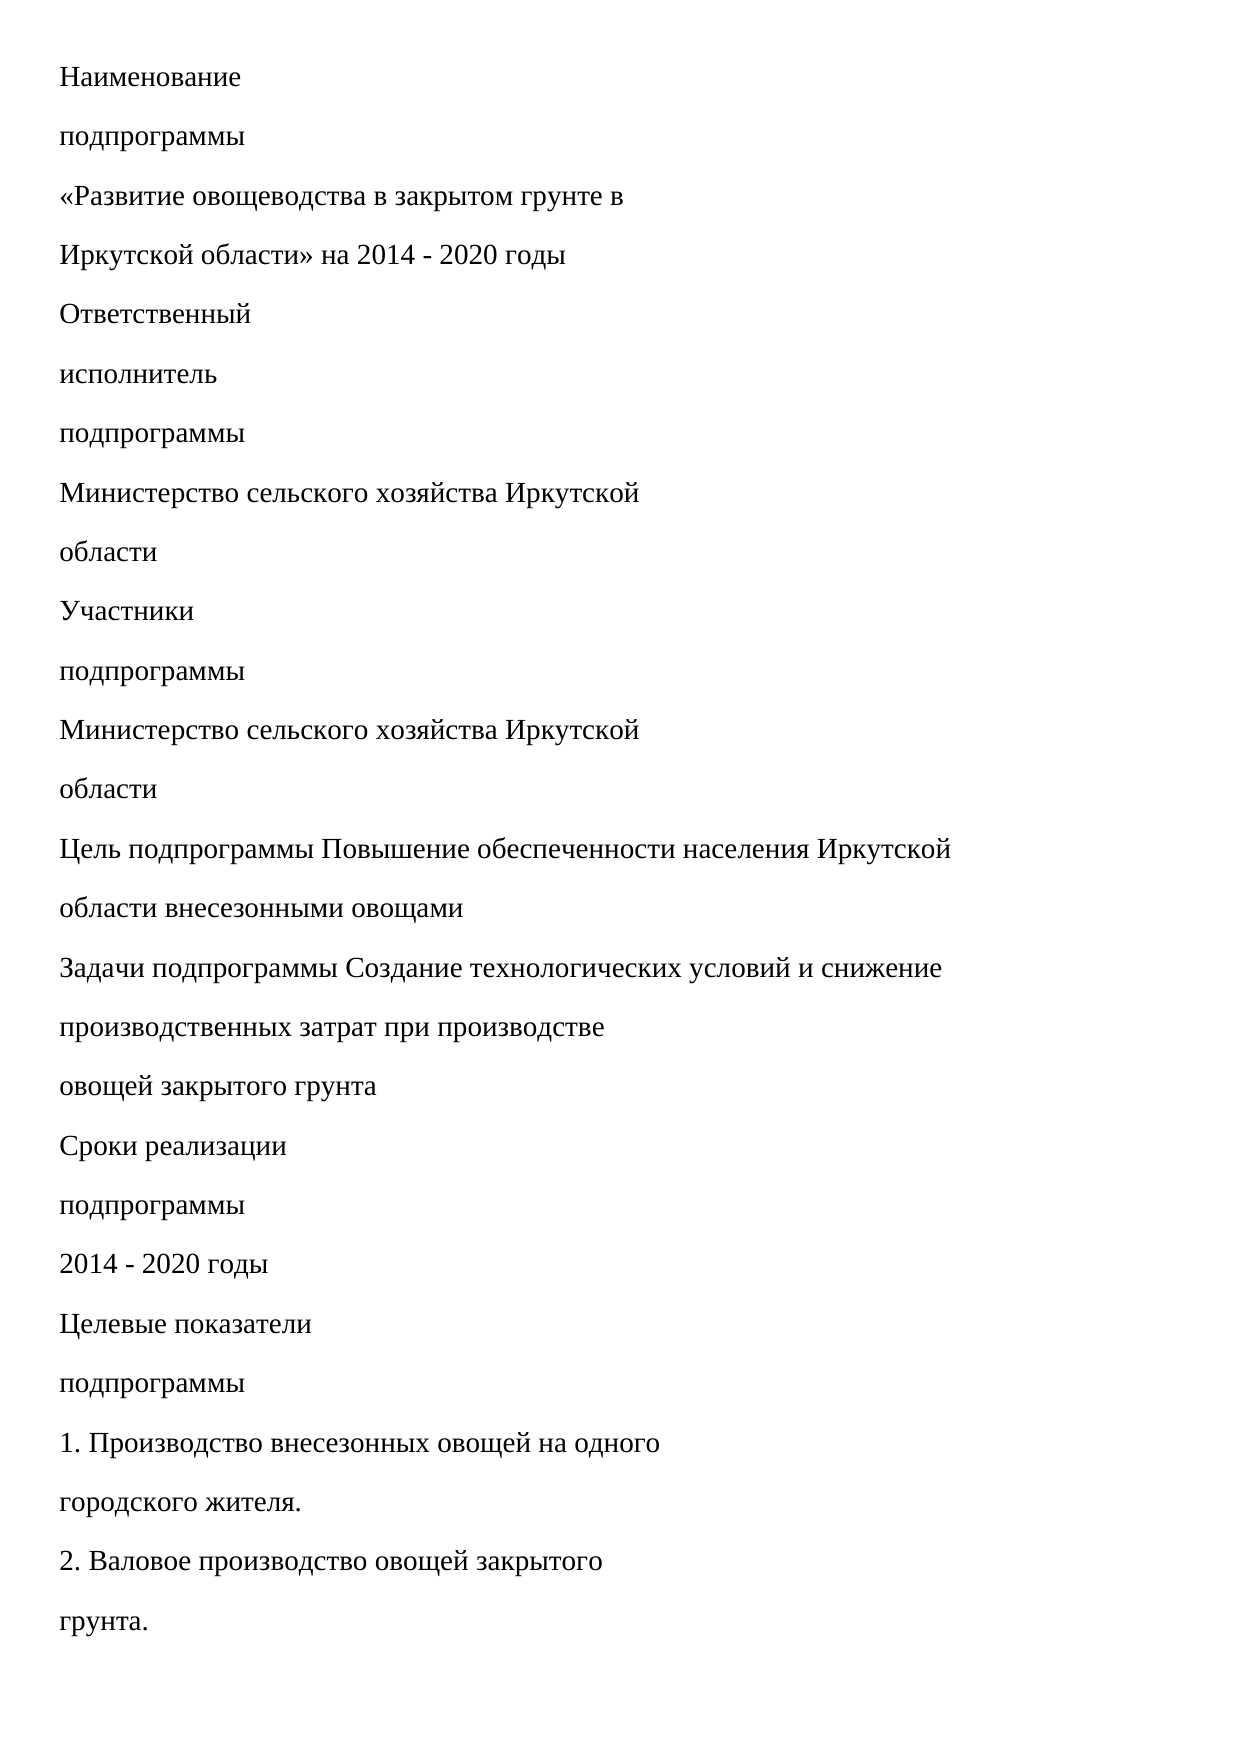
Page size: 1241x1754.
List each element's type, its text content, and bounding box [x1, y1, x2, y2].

text Задачи подпрограммы Создание технологических условий и снижение [59, 950, 1181, 983]
text «Развитие овощеводства в закрытом грунте в [59, 178, 1181, 211]
text Целевые показатели [59, 1306, 1181, 1339]
text области внесезонными овощами [59, 890, 1181, 924]
text 2. Валовое производство овощей закрытого [59, 1543, 1181, 1577]
text Иркутской области» на 2014 - 2020 годы [59, 237, 1181, 271]
text Цель подпрограммы Повышение обеспеченности населения Иркутской [59, 831, 1181, 864]
text подпрограммы [59, 415, 1181, 449]
text подпрограммы [59, 1187, 1181, 1221]
text подпрограммы [59, 1365, 1181, 1399]
text Министерство сельского хозяйства Иркутской [59, 475, 1181, 508]
text производственных затрат при производстве [59, 1009, 1181, 1043]
text 1. Производство внесезонных овощей на одного [59, 1425, 1181, 1458]
text подпрограммы [59, 653, 1181, 686]
text Сроки реализации [59, 1128, 1181, 1161]
text 2014 - 2020 годы [59, 1247, 1181, 1280]
text грунта. [59, 1603, 1181, 1636]
text области [59, 534, 1181, 568]
text исполнитель [59, 356, 1181, 389]
text Министерство сельского хозяйства Иркутской [59, 712, 1181, 746]
text Ответственный [59, 297, 1181, 330]
text Участники [59, 593, 1181, 627]
text Наименование [59, 59, 1181, 93]
text области [59, 772, 1181, 805]
text овощей закрытого грунта [59, 1068, 1181, 1102]
text городского жителя. [59, 1484, 1181, 1518]
text подпрограммы [59, 118, 1181, 152]
